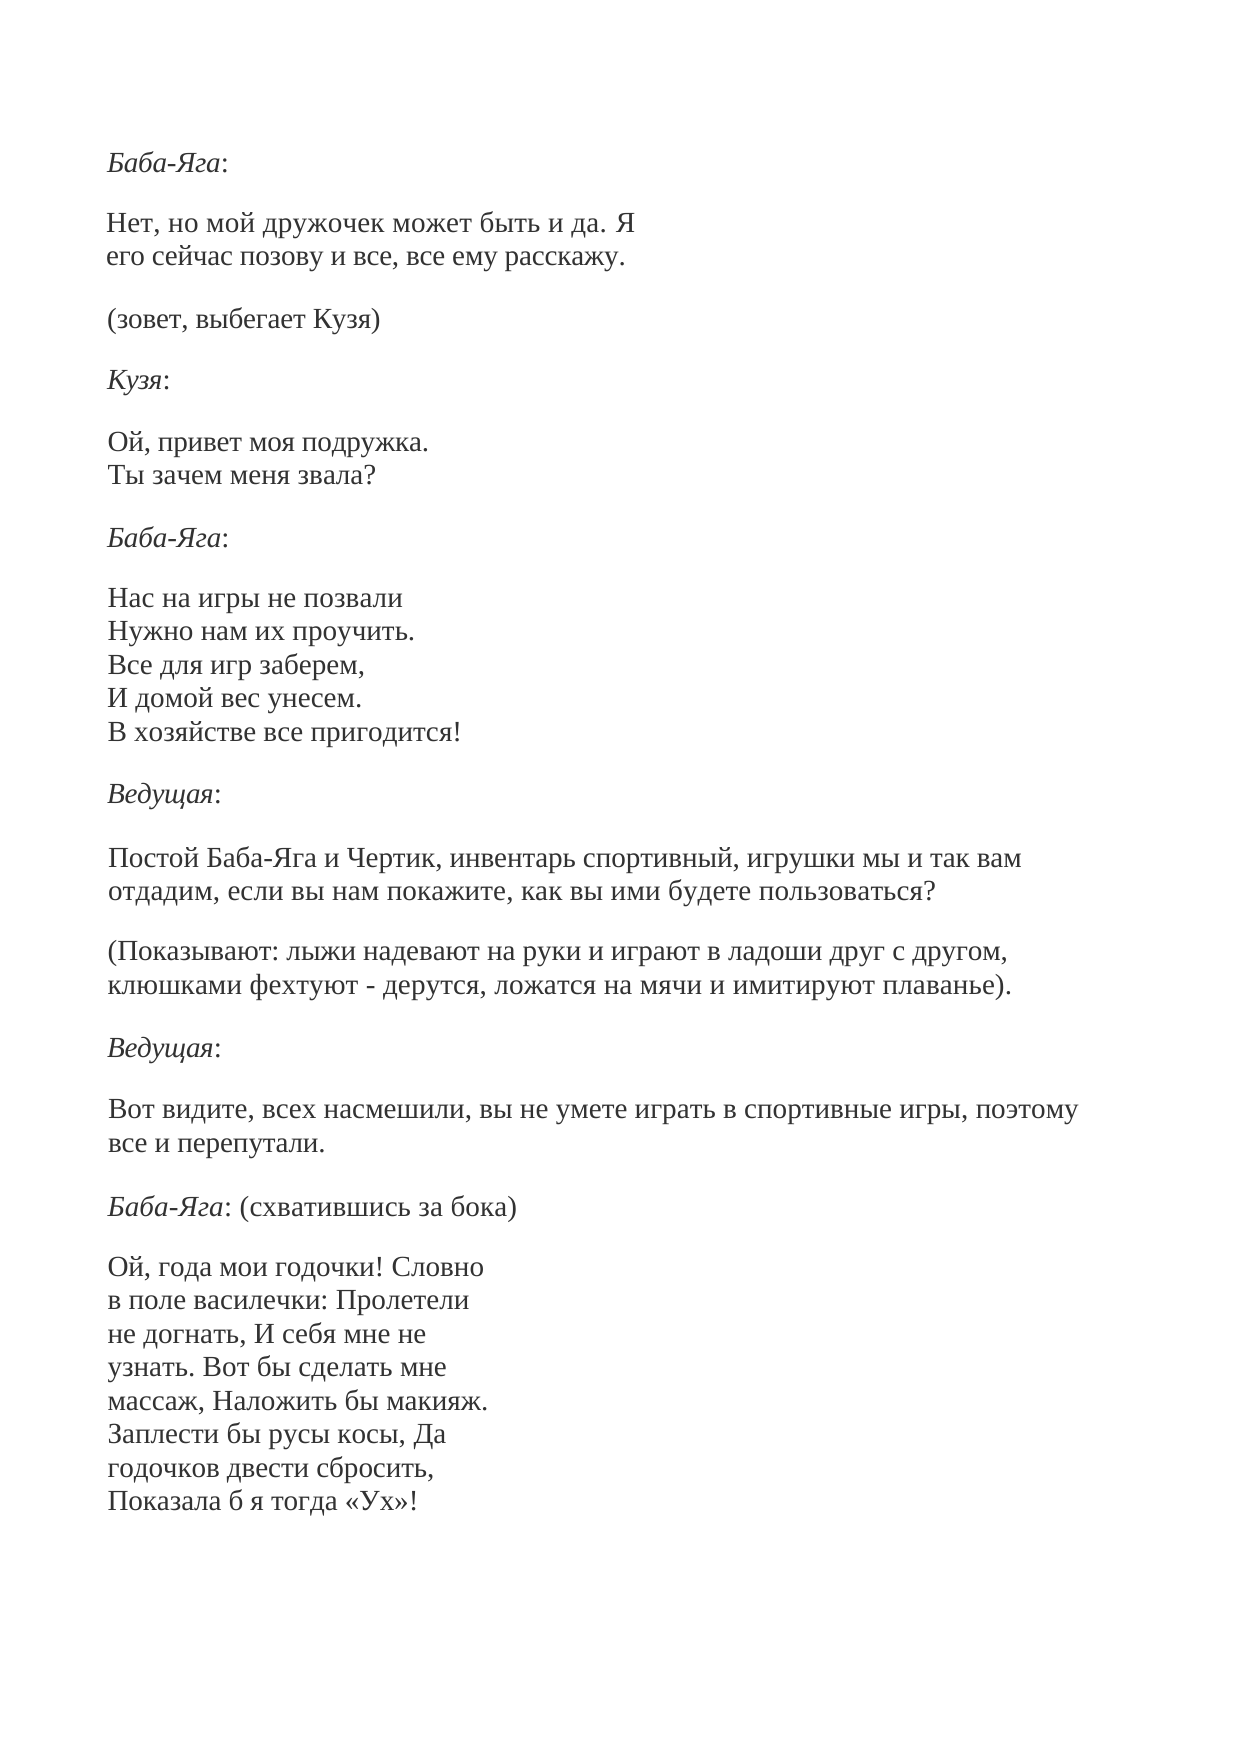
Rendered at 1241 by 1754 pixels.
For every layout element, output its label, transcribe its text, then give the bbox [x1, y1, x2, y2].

text (зовет, выбегает Кузя) Кузя: [107, 279, 387, 401]
text (Показывают: лыжи надевают на руки и играют в ладоши друг с другом, клюшками фехтуют - дерутся, ложатся на мячи и имитируют плаванье). [107, 933, 1026, 1001]
text Ведущая: [107, 1031, 1083, 1064]
text Баба-Яга: [107, 145, 1083, 179]
text Ой, привет моя подружка. Ты зачем меня звала? [107, 426, 446, 491]
text Баба-Яга: (схватившись за бока) [107, 1189, 1083, 1222]
text Вот видите, всех насмешили, вы не умете играть в спортивные игры, поэтому все и перепутали. [108, 1092, 1083, 1159]
text Ой, года мои годочки! Словно в поле василечки: Пролетели не догнать, И себя мне не узнать. Вот бы сделать мне массаж, Наложить бы макияж. Заплести бы русы косы, Да годочков двести сбросить, Показала б я тогда «Ух»! [107, 1249, 503, 1518]
text Нет, но мой дружочек может быть и да. Я его сейчас позову и все, все ему расскажу. [106, 207, 677, 272]
text В хозяйстве все пригодится! [107, 714, 1083, 748]
text Постой Баба-Яга и Чертик, инвентарь спортивный, игрушки мы и так вам отдадим, если вы нам покажите, как вы ими будете пользоваться? [108, 841, 1083, 907]
text Баба-Яга: [107, 520, 1083, 553]
text Ведущая: [107, 777, 1083, 810]
text Нас на игры не позвали [107, 580, 1083, 614]
text Нужно нам их проучить. [107, 614, 1083, 647]
text Все для игр заберем, [107, 647, 1083, 681]
text И домой вес унесем. [107, 681, 1083, 714]
